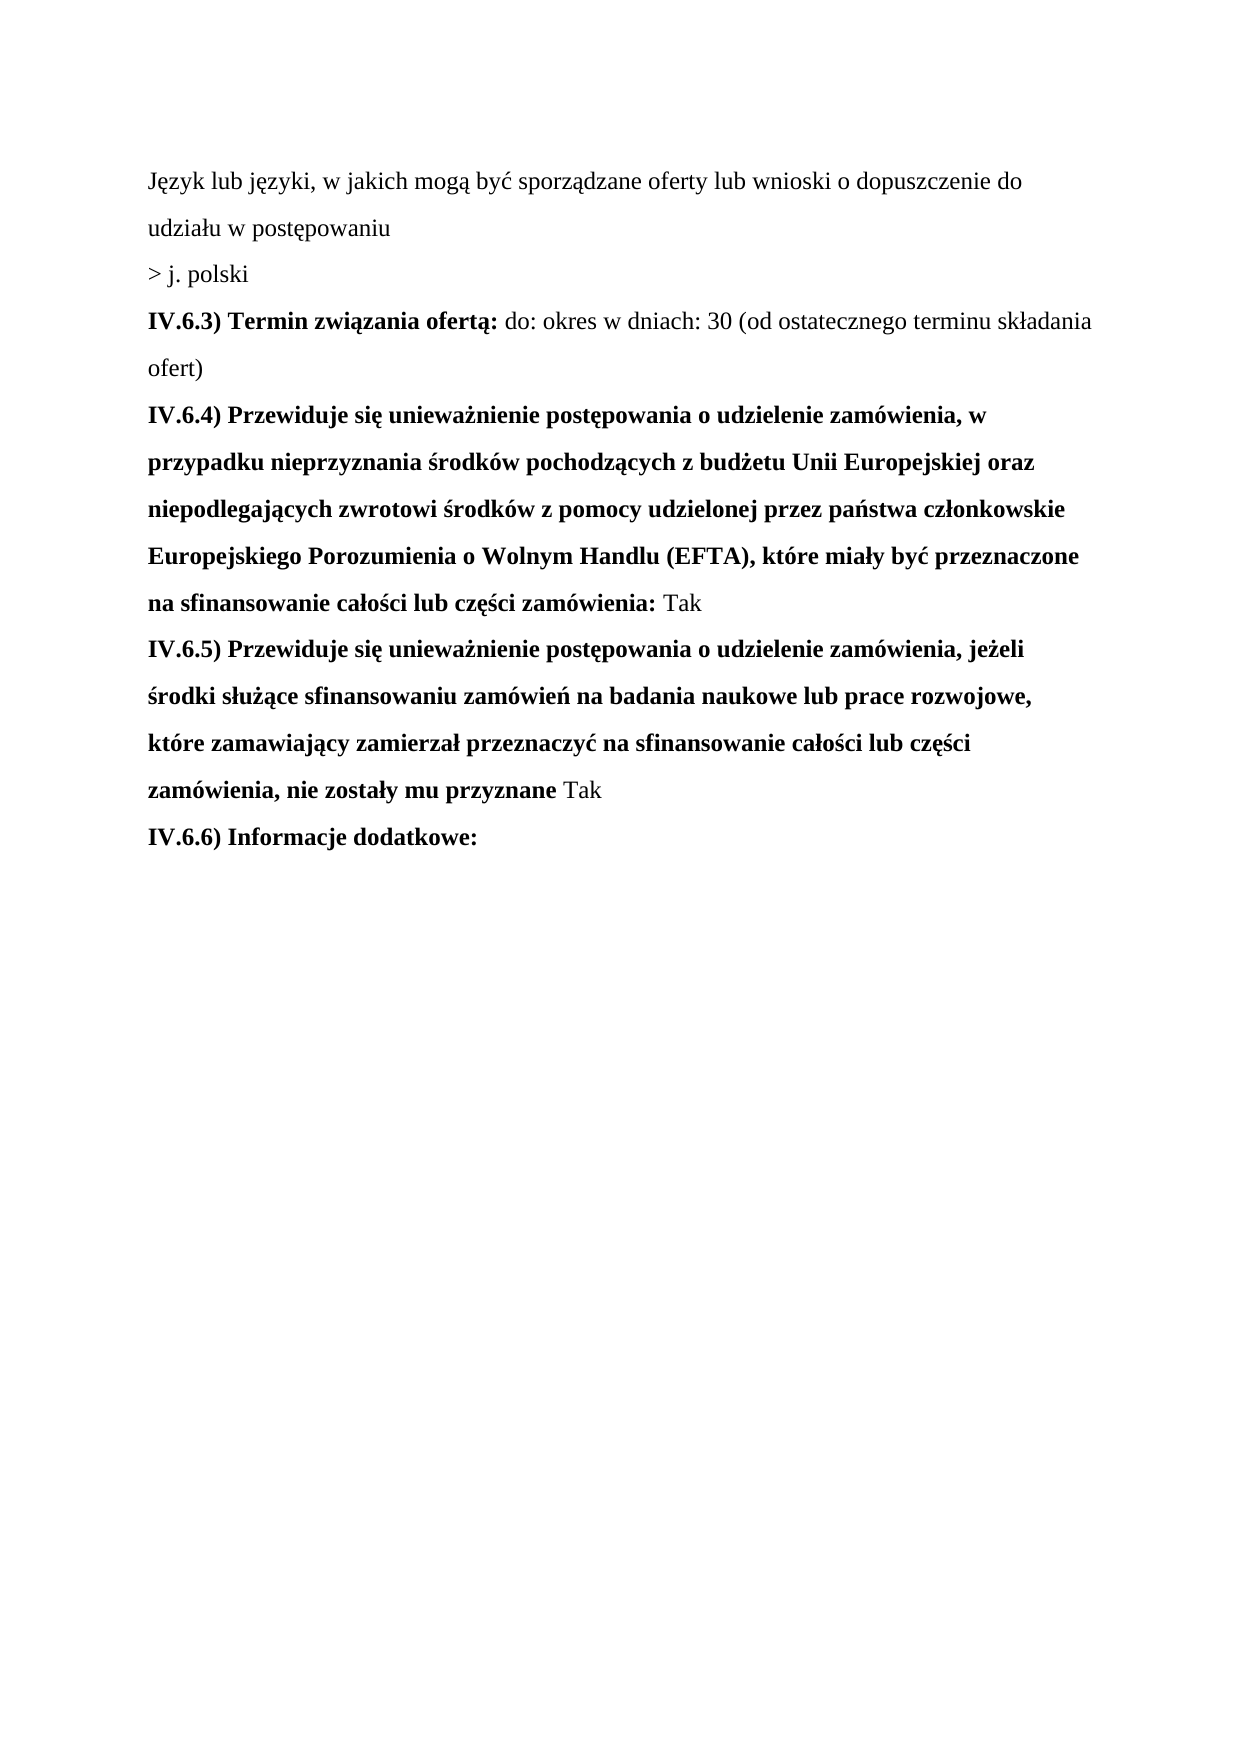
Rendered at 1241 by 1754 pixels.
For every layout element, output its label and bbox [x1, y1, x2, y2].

text [148, 148, 1093, 898]
